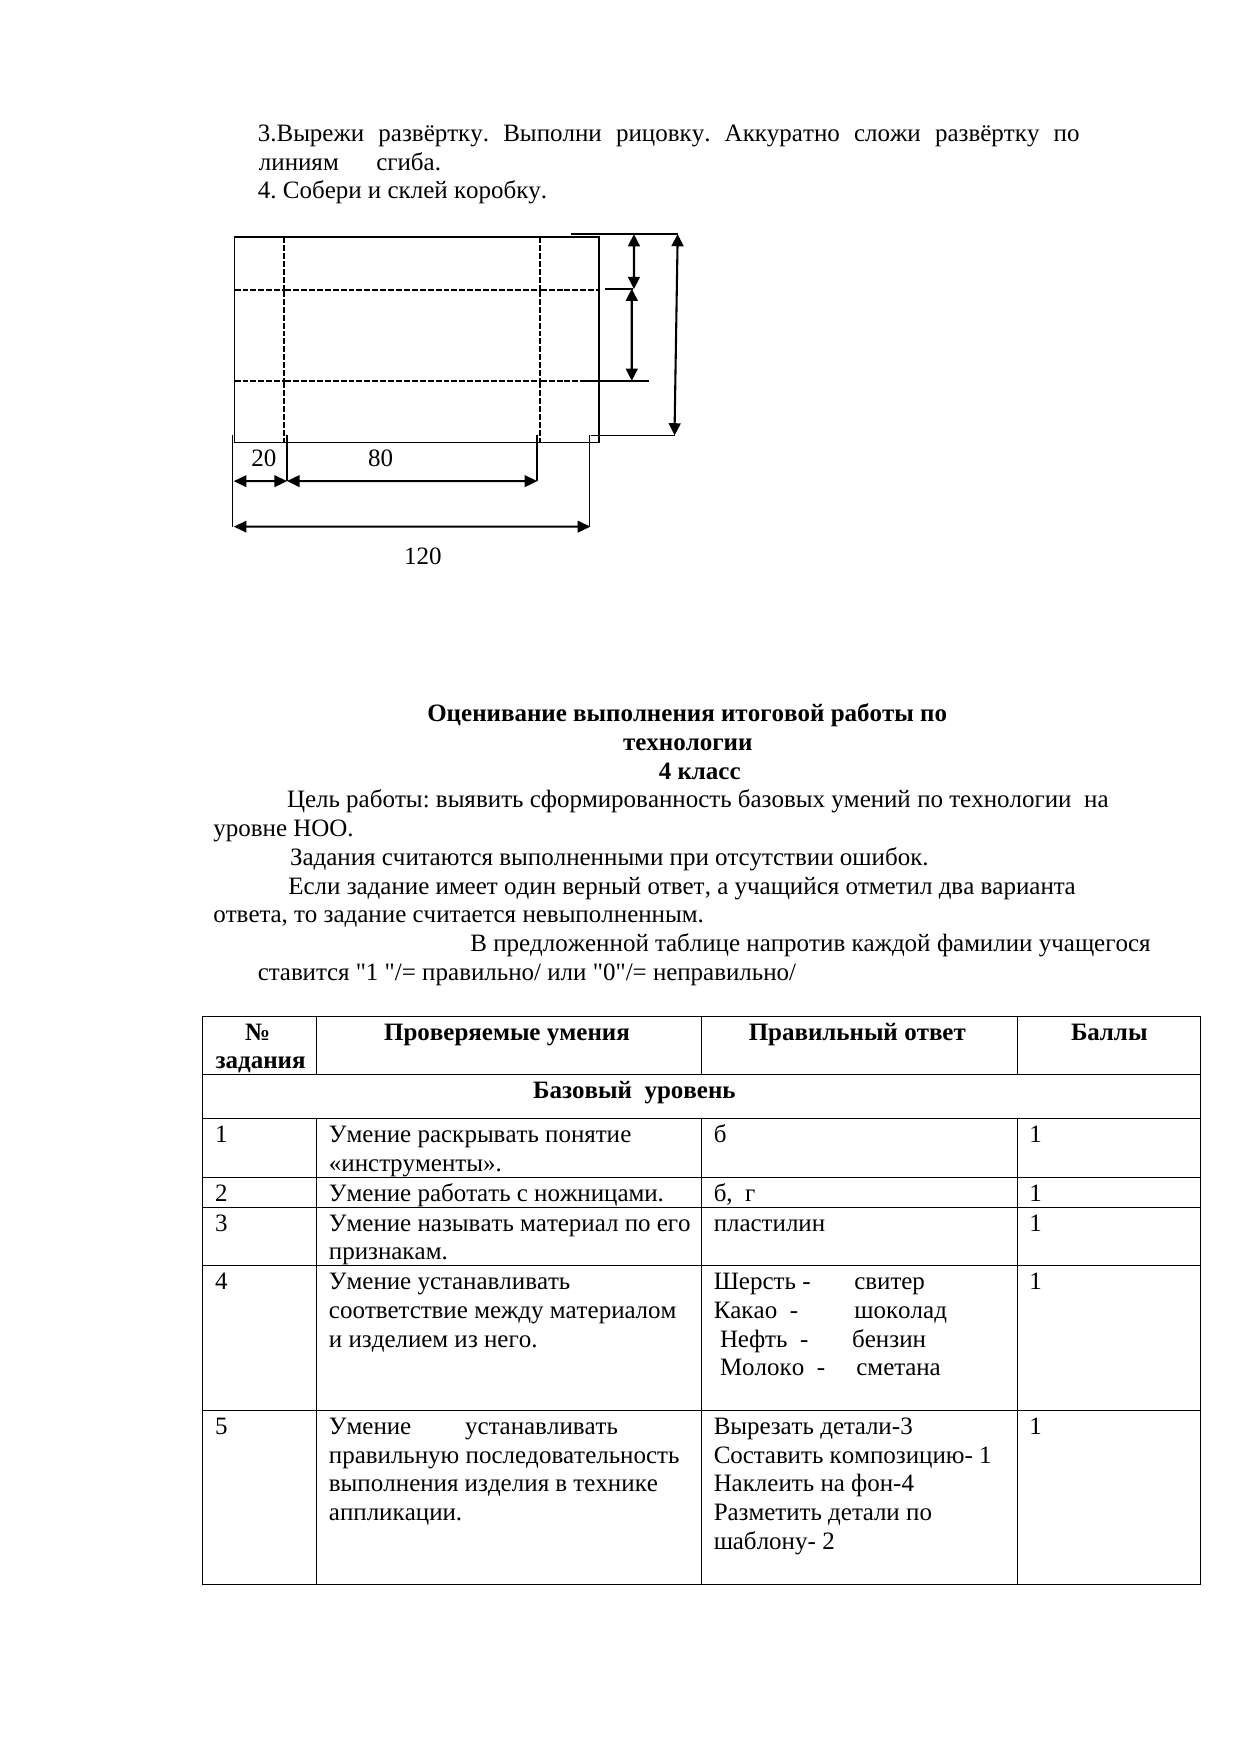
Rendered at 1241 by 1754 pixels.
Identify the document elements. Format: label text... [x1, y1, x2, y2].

table_cell Умение раскрывать понятие «инструменты». [317, 1119, 701, 1177]
table_cell 1 [1018, 1208, 1070, 1265]
table_cell [1070, 1075, 1200, 1118]
table_cell 1 [1018, 1266, 1070, 1410]
table_cell [1070, 1411, 1200, 1583]
table_cell 2 [203, 1178, 316, 1207]
text 3.Вырежи развёртку. Выполни рицовку. Аккуратно сложи развёртку по линиям сгиба. [258, 118, 1080, 176]
text 4. Собери и склей коробку. [258, 176, 1151, 204]
table_cell 5 [203, 1411, 316, 1583]
table_header Проверяемые умения [317, 1017, 701, 1074]
table_cell Базовый уровень [203, 1075, 1070, 1118]
table_cell б [702, 1119, 1017, 1177]
table_header Баллы [1070, 1017, 1200, 1074]
table_header Правильный ответ [702, 1017, 1017, 1074]
table_cell [1070, 1119, 1200, 1177]
table_cell Умение называть материал по его признакам. [317, 1208, 701, 1265]
text ставится "1 "/= правильно/ или "0"/= неправильно/ [258, 957, 1151, 986]
table_cell 3 [203, 1208, 316, 1265]
text Цель работы: выявить сформированность базовых умений по технологии на уровне НОО. [213, 784, 1151, 842]
table_cell 1 [1018, 1178, 1070, 1207]
table_cell Вырезать детали-3 Составить композицию- 1 Наклеить на фон-4 Разметить детали по шаблону- 2 [702, 1411, 1017, 1583]
text В предложенной таблице напротив каждой фамилии учащегося [177, 928, 1151, 957]
table_header № задания [203, 1017, 316, 1074]
table_header [1018, 1017, 1070, 1074]
table_cell [1070, 1178, 1200, 1207]
table_cell Умение устанавливать соответствие между материалом и изделием из него. [317, 1266, 701, 1410]
table_cell б, г [702, 1178, 1017, 1207]
table_cell Умение работать с ножницами. [317, 1178, 701, 1207]
text 4 класс [177, 756, 1153, 784]
table_cell 1 [1018, 1119, 1070, 1177]
table_cell 1 [1018, 1411, 1070, 1583]
table_cell 1 [203, 1119, 316, 1177]
table_cell [1070, 1266, 1200, 1410]
table_cell пластилин [702, 1208, 1017, 1265]
text Оценивание выполнения итоговой работы по технологии [402, 698, 972, 756]
table_cell 4 [203, 1266, 316, 1410]
table_cell Умение устанавливать правильную последовательность выполнения изделия в технике аппликации. [317, 1411, 701, 1583]
text Если задание имеет один верный ответ, а учащийся отметил два варианта ответа, то задание считается невыполненным. [213, 871, 1151, 928]
table_cell [1070, 1208, 1200, 1265]
text Задания считаются выполненными при отсутствии ошибок. [290, 842, 1151, 871]
table_cell Шерсть - свитер Какао - шоколад Нефть - бензин Молоко - сметана [702, 1266, 1017, 1410]
